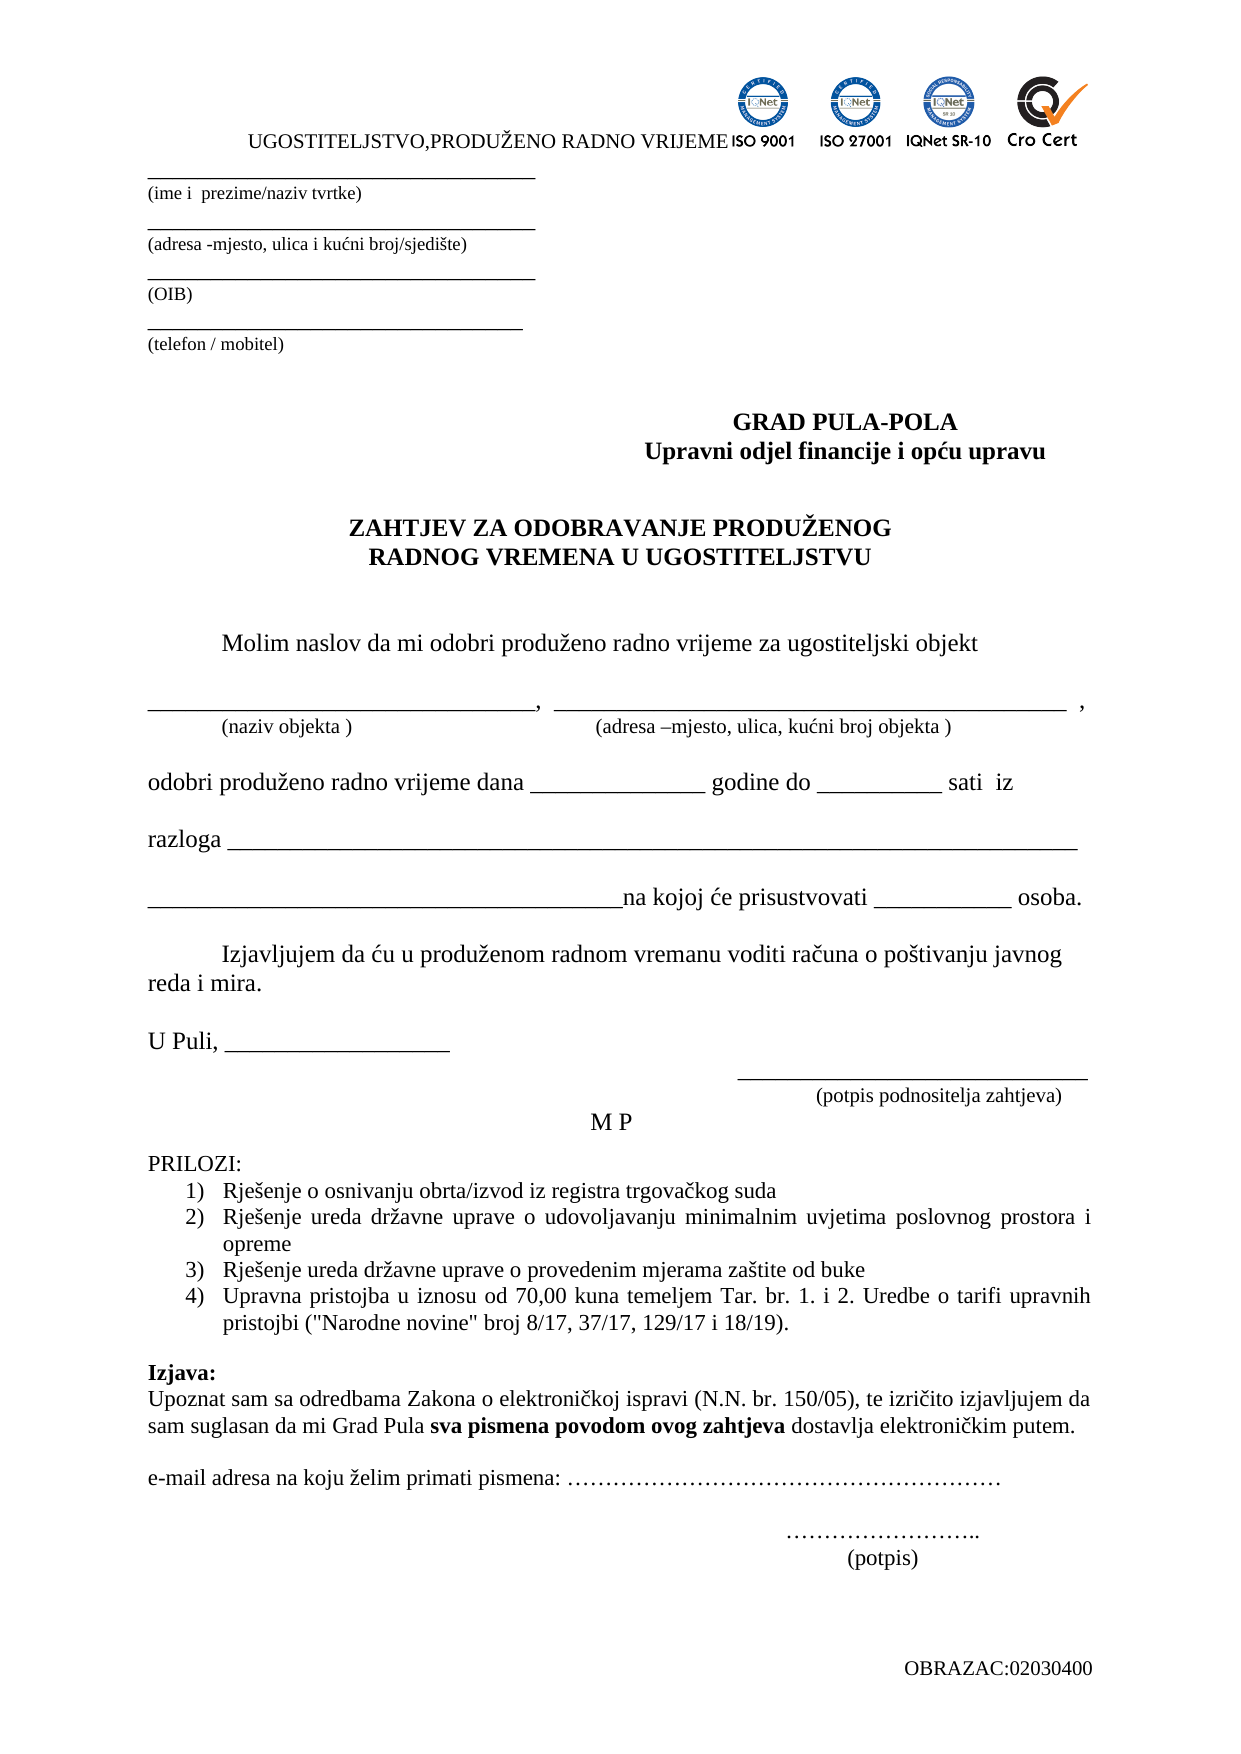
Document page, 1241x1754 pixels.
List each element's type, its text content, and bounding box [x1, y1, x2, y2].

text Molim naslov da mi odobri produženo radno vrijeme za ugostiteljski objekt [148, 628, 1093, 657]
text RADNOG VREMENA U UGOSTITELJSTVU [148, 542, 1093, 571]
text ZAHTJEV ZA ODOBRAVANJE PRODUŽENOG [148, 513, 1093, 542]
text Upravni odjel financije i opću upravu [598, 436, 1093, 465]
text ____________________________ [148, 1054, 1093, 1083]
text (potpis podnositelja zahtjeva) [148, 1083, 1093, 1107]
text ______________________________________na kojoj će prisustvovati ___________ osoba. [148, 882, 1093, 911]
list Rješenje ureda državne uprave o provedenim mjerama zaštite od buke [185, 1256, 1093, 1282]
text PRILOZI: [148, 1151, 1093, 1177]
text Izjavljujem da ću u produženom radnom vremanu voditi računa o poštivanju javnog reda i mira. [148, 939, 1093, 997]
picture [728, 73, 1093, 149]
list Rješenje o osnivanju obrta/izvod iz registra trgovačkog suda [185, 1177, 1093, 1203]
text (ime i prezime/naziv tvrtke) [148, 182, 1093, 204]
text ______________________________ [148, 304, 1093, 333]
text Upoznat sam sa odredbama Zakona o elektroničkoj ispravi (N.N. br. 150/05), te izričito izjavljujem da sam suglasan da mi Grad Pula sva pismena povodom ovog zahtjeva dostavlja elektroničkim putem. [148, 1385, 1093, 1438]
text M P [148, 1107, 1093, 1136]
list Rješenje ureda državne uprave o udovoljavanju minimalnim uvjetima poslovnog prostora i opreme [185, 1203, 1093, 1256]
text _______________________________, _________________________________________ , [148, 686, 1093, 714]
text e-mail adresa na koju želim primati pismena: ………………………………………………… [148, 1464, 1093, 1491]
text _______________________________ [148, 204, 1093, 232]
text (adresa -mjesto, ulica i kućni broj/sjedište) [148, 232, 1093, 254]
text GRAD PULA-POLA [598, 407, 1093, 436]
text razloga ____________________________________________________________________ [148, 824, 1093, 853]
text Izjava: [148, 1359, 1093, 1385]
text …………………….. [673, 1517, 1093, 1543]
text (telefon / mobitel) [148, 333, 1093, 354]
text (OIB) [148, 283, 1093, 304]
text (naziv objekta ) (adresa –mjesto, ulica, kućni broj objekta ) [148, 714, 1093, 767]
text U Puli, __________________ [148, 1026, 1093, 1054]
text (potpis) [673, 1543, 1093, 1570]
text odobri produženo radno vrijeme dana ______________ godine do __________ sati iz [148, 767, 1093, 796]
text _______________________________ [148, 254, 1093, 283]
list Upravna pristojba u iznosu od 70,00 kuna temeljem Tar. br. 1. i 2. Uredbe o tarifi upravnih pristojbi ("Narodne novine" broj 8/17, 37/17, 129/17 i 18/19). [185, 1282, 1093, 1335]
text _______________________________ [148, 153, 1093, 182]
